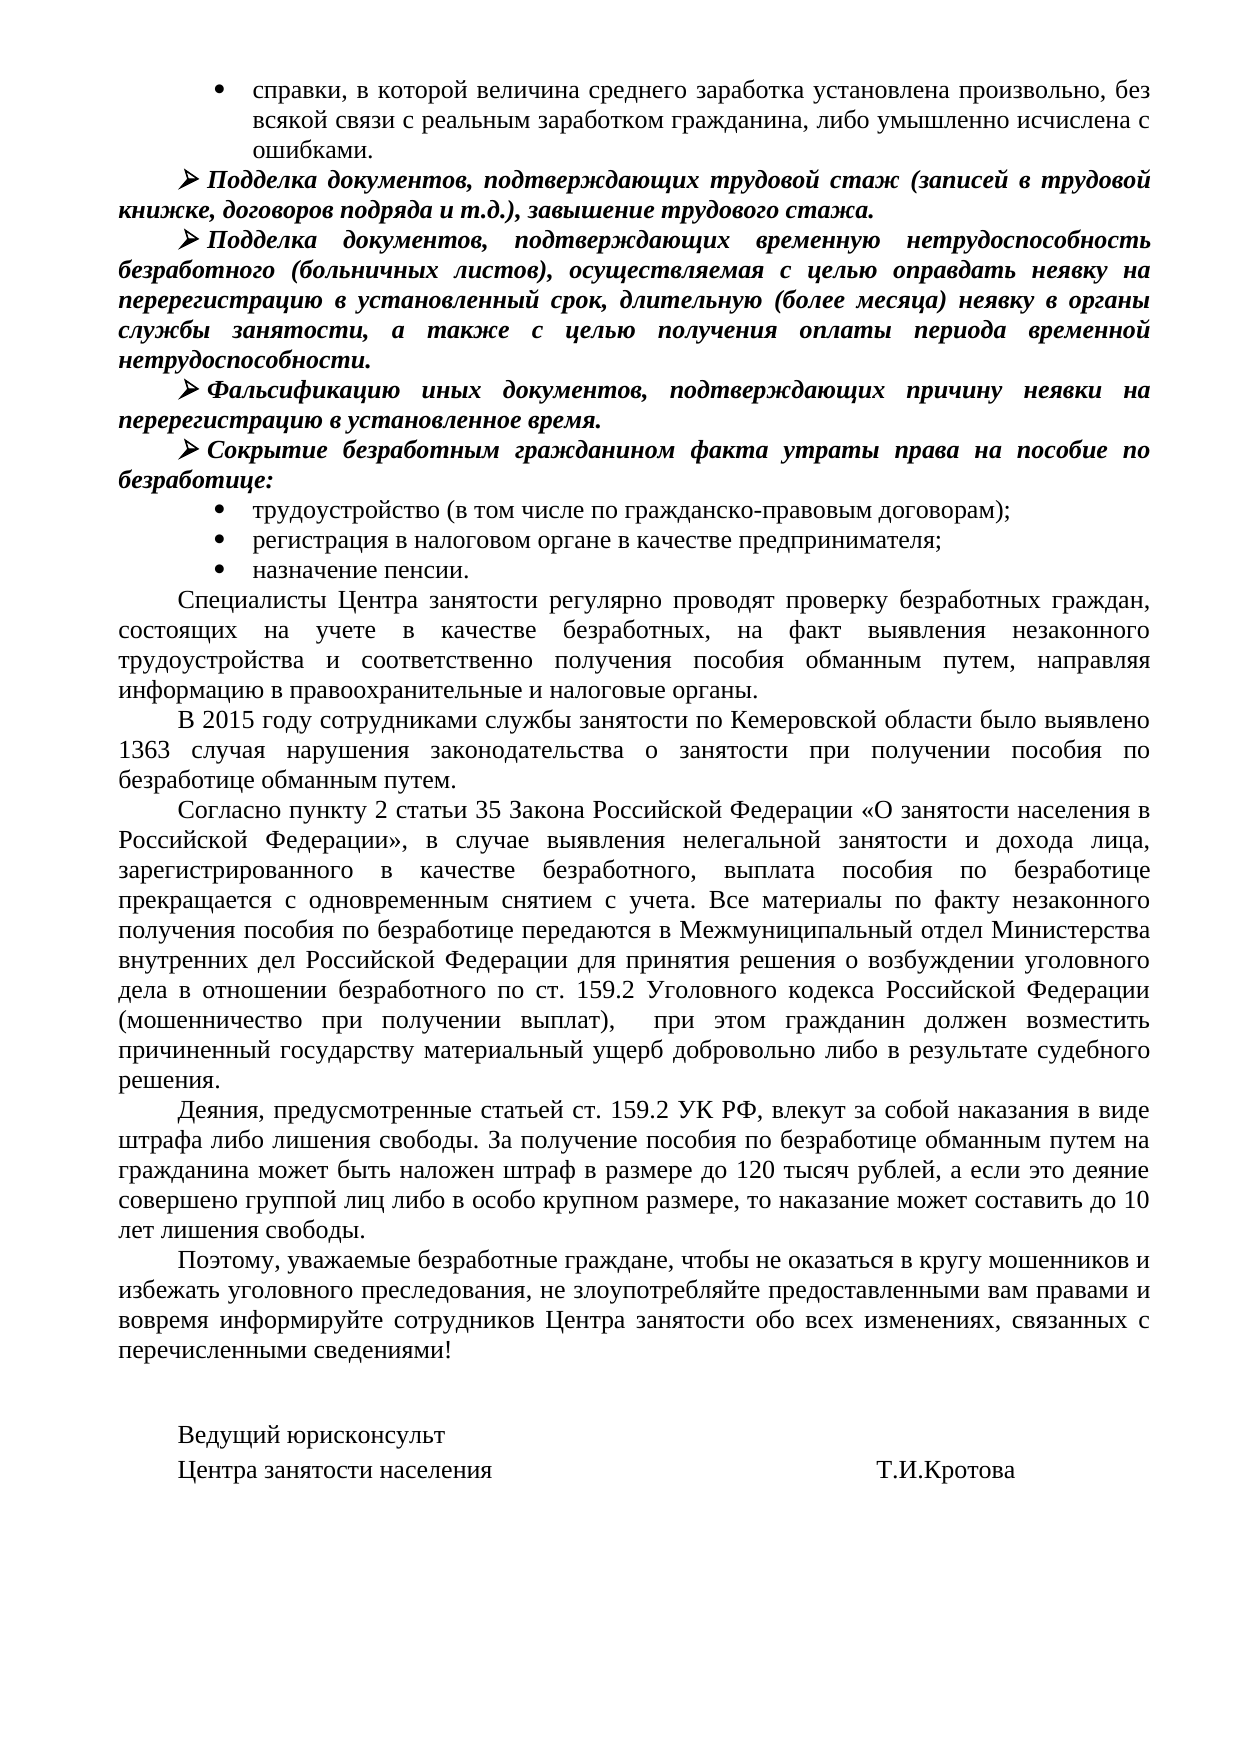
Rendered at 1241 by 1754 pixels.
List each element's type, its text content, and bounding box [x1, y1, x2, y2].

text Ведущий юрисконсульт [118, 1419, 1152, 1449]
list Подделка документов, подтверждающих временную нетрудоспособность безработного (больничных листов), осуществляемая с целью оправдать неявку на перерегистрацию в установленный срок, длительную (более месяца) неявку в органы службы занятости, а также с целью получения оплаты периода временной нетрудоспособности. [118, 224, 1152, 374]
list Сокрытие безработным гражданином факта утраты права на пособие по безработице: [118, 434, 1152, 494]
text В 2015 году сотрудниками службы занятости по Кемеровской области было выявлено 1363 случая нарушения законодательства о занятости при получении пособия по безработице обманным путем. [118, 704, 1152, 794]
list Фальсификацию иных документов, подтверждающих причину неявки на перерегистрацию в установленное время. [118, 374, 1152, 434]
list регистрация в налоговом органе в качестве предпринимателя; [215, 524, 1152, 554]
text Центра занятости населения Т.И.Кротова [118, 1454, 1152, 1484]
list справки, в которой величина среднего заработка установлена произвольно, без всякой связи с реальным заработком гражданина, либо умышленно исчислена с ошибками. [215, 74, 1152, 164]
text Поэтому, уважаемые безработные граждане, чтобы не оказаться в кругу мошенников и избежать уголовного преследования, не злоупотребляйте предоставленными вам правами и вовремя информируйте сотрудников Центра занятости обо всех изменениях, связанных с перечисленными сведениями! [118, 1244, 1152, 1364]
list трудоустройство (в том числе по гражданско-правовым договорам); [215, 494, 1152, 524]
list Подделка документов, подтверждающих трудовой стаж (записей в трудовой книжке, договоров подряда и т.д.), завышение трудового стажа. [118, 164, 1152, 224]
text Деяния, предусмотренные статьей ст. 159.2 УК РФ, влекут за собой наказания в виде штрафа либо лишения свободы. За получение пособия по безработице обманным путем на гражданина может быть наложен штраф в размере до 120 тысяч рублей, а если это деяние совершено группой лиц либо в особо крупном размере, то наказание может составить до 10 лет лишения свободы. [118, 1094, 1152, 1244]
list назначение пенсии. [215, 554, 1152, 584]
text Согласно пункту 2 статьи 35 Закона Российской Федерации «О занятости населения в Российской Федерации», в случае выявления нелегальной занятости и дохода лица, зарегистрированного в качестве безработного, выплата пособия по безработице прекращается с одновременным снятием с учета. Все материалы по факту незаконного получения пособия по безработице передаются в Межмуниципальный отдел Министерства внутренних дел Российской Федерации для принятия решения о возбуждении уголовного дела в отношении безработного по ст. 159.2 Уголовного кодекса Российской Федерации (мошенничество при получении выплат), при этом гражданин должен возместить причиненный государству материальный ущерб добровольно либо в результате судебного решения. [118, 794, 1152, 1094]
text Специалисты Центра занятости регулярно проводят проверку безработных граждан, состоящих на учете в качестве безработных, на факт выявления незаконного трудоустройства и соответственно получения пособия обманным путем, направляя информацию в правоохранительные и налоговые органы. [118, 584, 1152, 704]
